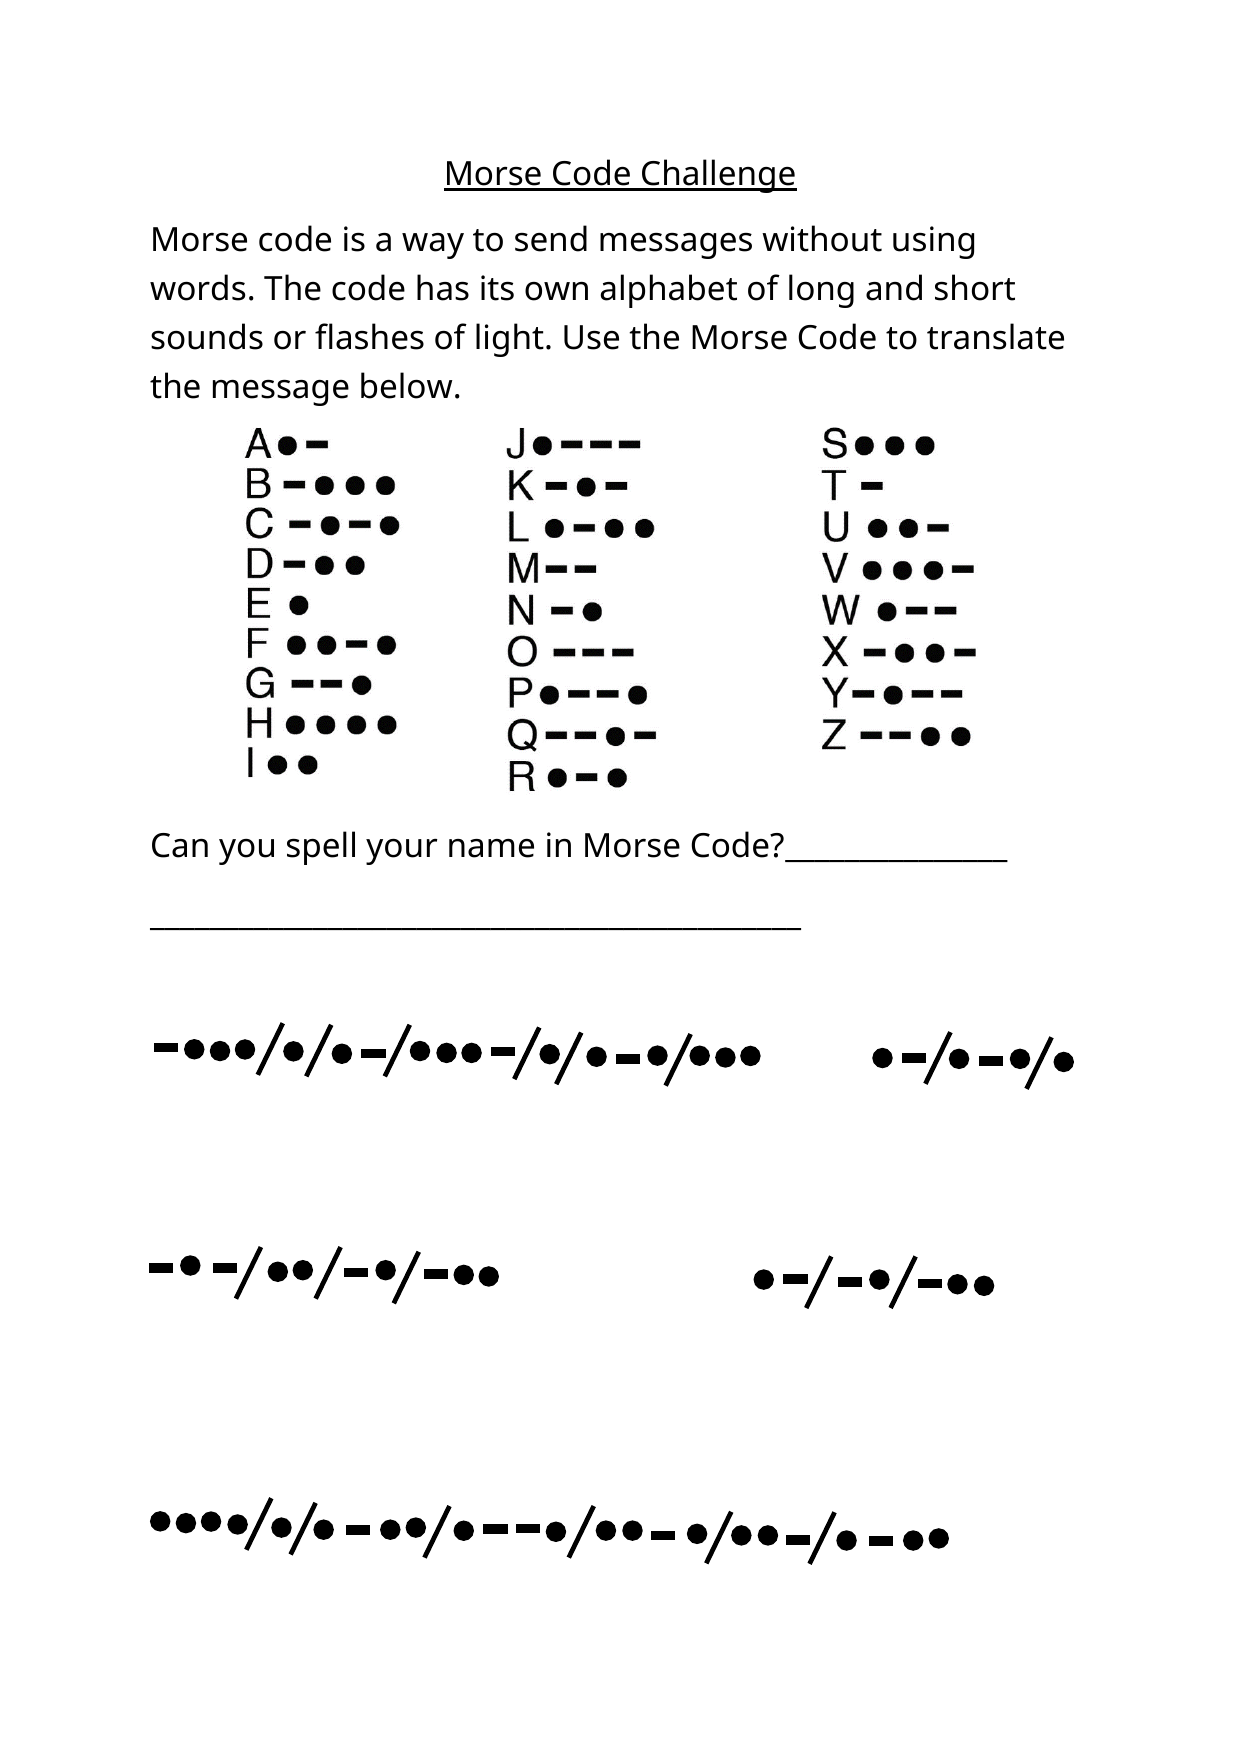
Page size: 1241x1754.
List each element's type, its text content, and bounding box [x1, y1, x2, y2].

text Morse Code Challenge [150, 150, 1090, 195]
text Can you spell your name in Morse Code?_______________ ____________________________________________ [150, 822, 1090, 1024]
text Morse code is a way to send messages without using words. The code has its own alphabet of long and short sounds or flashes of light. Use the Morse Code to translate the message below. [150, 216, 1090, 408]
picture [227, 419, 1021, 803]
